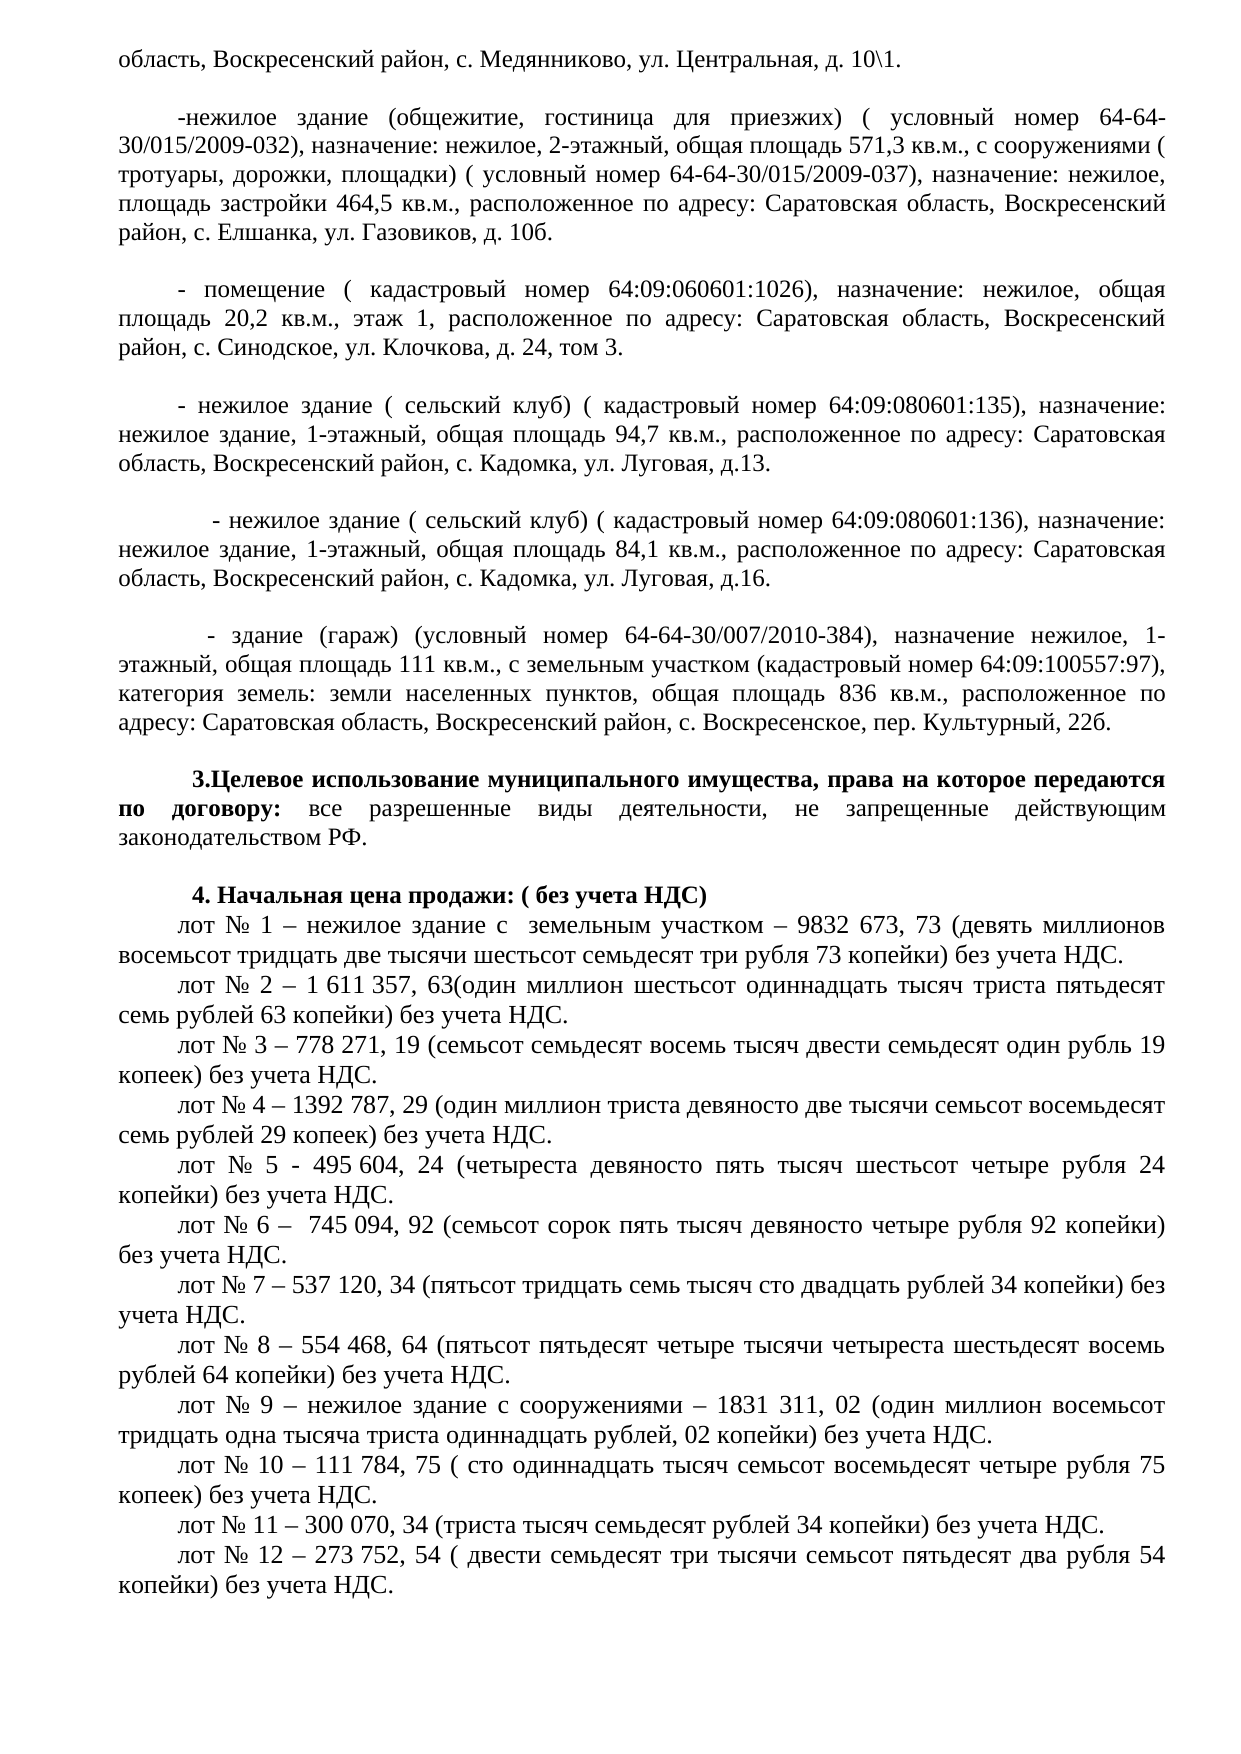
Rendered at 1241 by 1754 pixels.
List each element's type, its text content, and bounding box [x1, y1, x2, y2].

text лот № 9 – нежилое здание с сооружениями – 1831 311, 02 (один миллион восемьсот тридцать одна тысяча триста одиннадцать рублей, 02 копейки) без учета НДС. [118, 1389, 1167, 1449]
text - помещение ( кадастровый номер 64:09:060601:1026), назначение: нежилое, общая площадь 20,2 кв.м., этаж 1, расположенное по адресу: Саратовская область, Воскресенский район, с. Синодское, ул. Клочкова, д. 24, том 3. [118, 274, 1167, 361]
text лот № 8 – 554 468, 64 (пятьсот пятьдесят четыре тысячи четыреста шестьдесят восемь рублей 64 копейки) без учета НДС. [118, 1329, 1167, 1389]
text -нежилое здание (общежитие, гостиница для приезжих) ( условный номер 64-64-30/015/2009-032), назначение: нежилое, 2-этажный, общая площадь 571,3 кв.м., с сооружениями ( тротуары, дорожки, площадки) ( условный номер 64-64-30/015/2009-037), назначение: нежилое, площадь застройки 464,5 кв.м., расположенное по адресу: Саратовская область, Воскресенский район, с. Елшанка, ул. Газовиков, д. 10б. [118, 102, 1167, 246]
text 4. Начальная цена продажи: ( без учета НДС) [118, 881, 1167, 909]
text лот № 11 – 300 070, 34 (триста тысяч семьдесят рублей 34 копейки) без учета НДС. [118, 1509, 1167, 1539]
text лот № 3 – 778 271, 19 (семьсот семьдесят восемь тысяч двести семьдесят один рубль 19 копеек) без учета НДС. [118, 1029, 1167, 1089]
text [118, 44, 1167, 73]
text лот № 10 – 111 784, 75 ( сто одиннадцать тысяч семьсот восемьдесят четыре рубля 75 копеек) без учета НДС. [118, 1449, 1167, 1509]
text - здание (гараж) (условный номер 64-64-30/007/2010-384), назначение нежилое, 1-этажный, общая площадь 111 кв.м., с земельным участком (кадастровый номер 64:09:100557:97), категория земель: земли населенных пунктов, общая площадь 836 кв.м., расположенное по адресу: Саратовская область, Воскресенский район, с. Воскресенское, пер. Культурный, 22б. [118, 621, 1167, 736]
text лот № 5 - 495 604, 24 (четыреста девяносто пять тысяч шестьсот четыре рубля 24 копейки) без учета НДС. [118, 1149, 1167, 1209]
text лот № 12 – 273 752, 54 ( двести семьдесят три тысячи семьсот пятьдесят два рубля 54 копейки) без учета НДС. [118, 1539, 1167, 1599]
text лот № 4 – 1392 787, 29 (один миллион триста девяносто две тысячи семьсот восемьдесят семь рублей 29 копеек) без учета НДС. [118, 1089, 1167, 1149]
text - нежилое здание ( сельский клуб) ( кадастровый номер 64:09:080601:136), назначение: нежилое здание, 1-этажный, общая площадь 84,1 кв.м., расположенное по адресу: Саратовская область, Воскресенский район, с. Кадомка, ул. Луговая, д.16. [118, 506, 1167, 592]
text 3.Целевое использование муниципального имущества, права на которое передаются по договору: все разрешенные виды деятельности, не запрещенные действующим законодательством РФ. [118, 764, 1167, 851]
text - нежилое здание ( сельский клуб) ( кадастровый номер 64:09:080601:135), назначение: нежилое здание, 1-этажный, общая площадь 94,7 кв.м., расположенное по адресу: Саратовская область, Воскресенский район, с. Кадомка, ул. Луговая, д.13. [118, 391, 1167, 477]
text лот № 2 – 1 611 357, 63(один миллион шестьсот одиннадцать тысяч триста пятьдесят семь рублей 63 копейки) без учета НДС. [118, 969, 1167, 1029]
text лот № 7 – 537 120, 34 (пятьсот тридцать семь тысяч сто двадцать рублей 34 копейки) без учета НДС. [118, 1269, 1167, 1329]
text лот № 1 – нежилое здание с земельным участком – 9832 673, 73 (девять миллионов восемьсот тридцать две тысячи шестьсот семьдесят три рубля 73 копейки) без учета НДС. [118, 909, 1167, 969]
text лот № 6 – 745 094, 92 (семьсот сорок пять тысяч девяносто четыре рубля 92 копейки) без учета НДС. [118, 1209, 1167, 1269]
